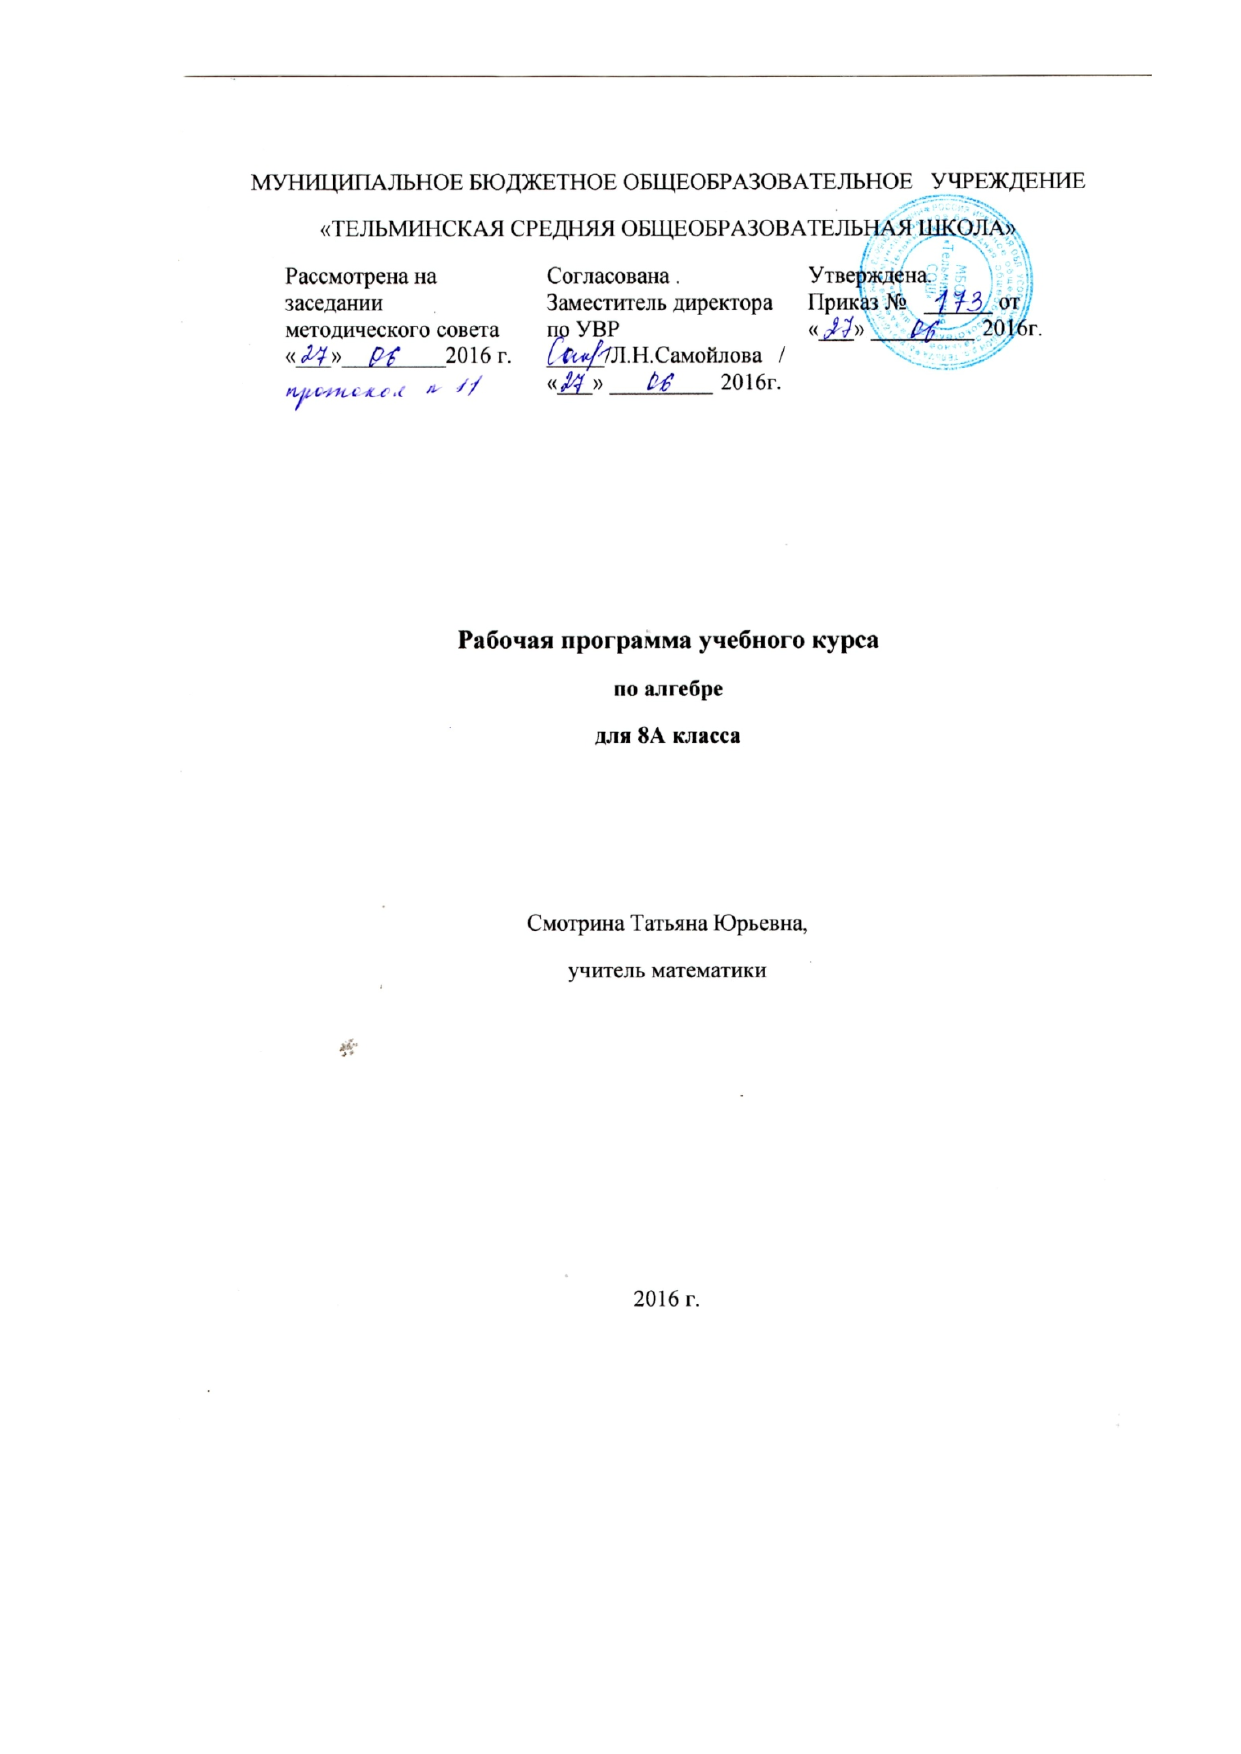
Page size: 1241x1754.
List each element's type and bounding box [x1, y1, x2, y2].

picture [179, 75, 1152, 1449]
